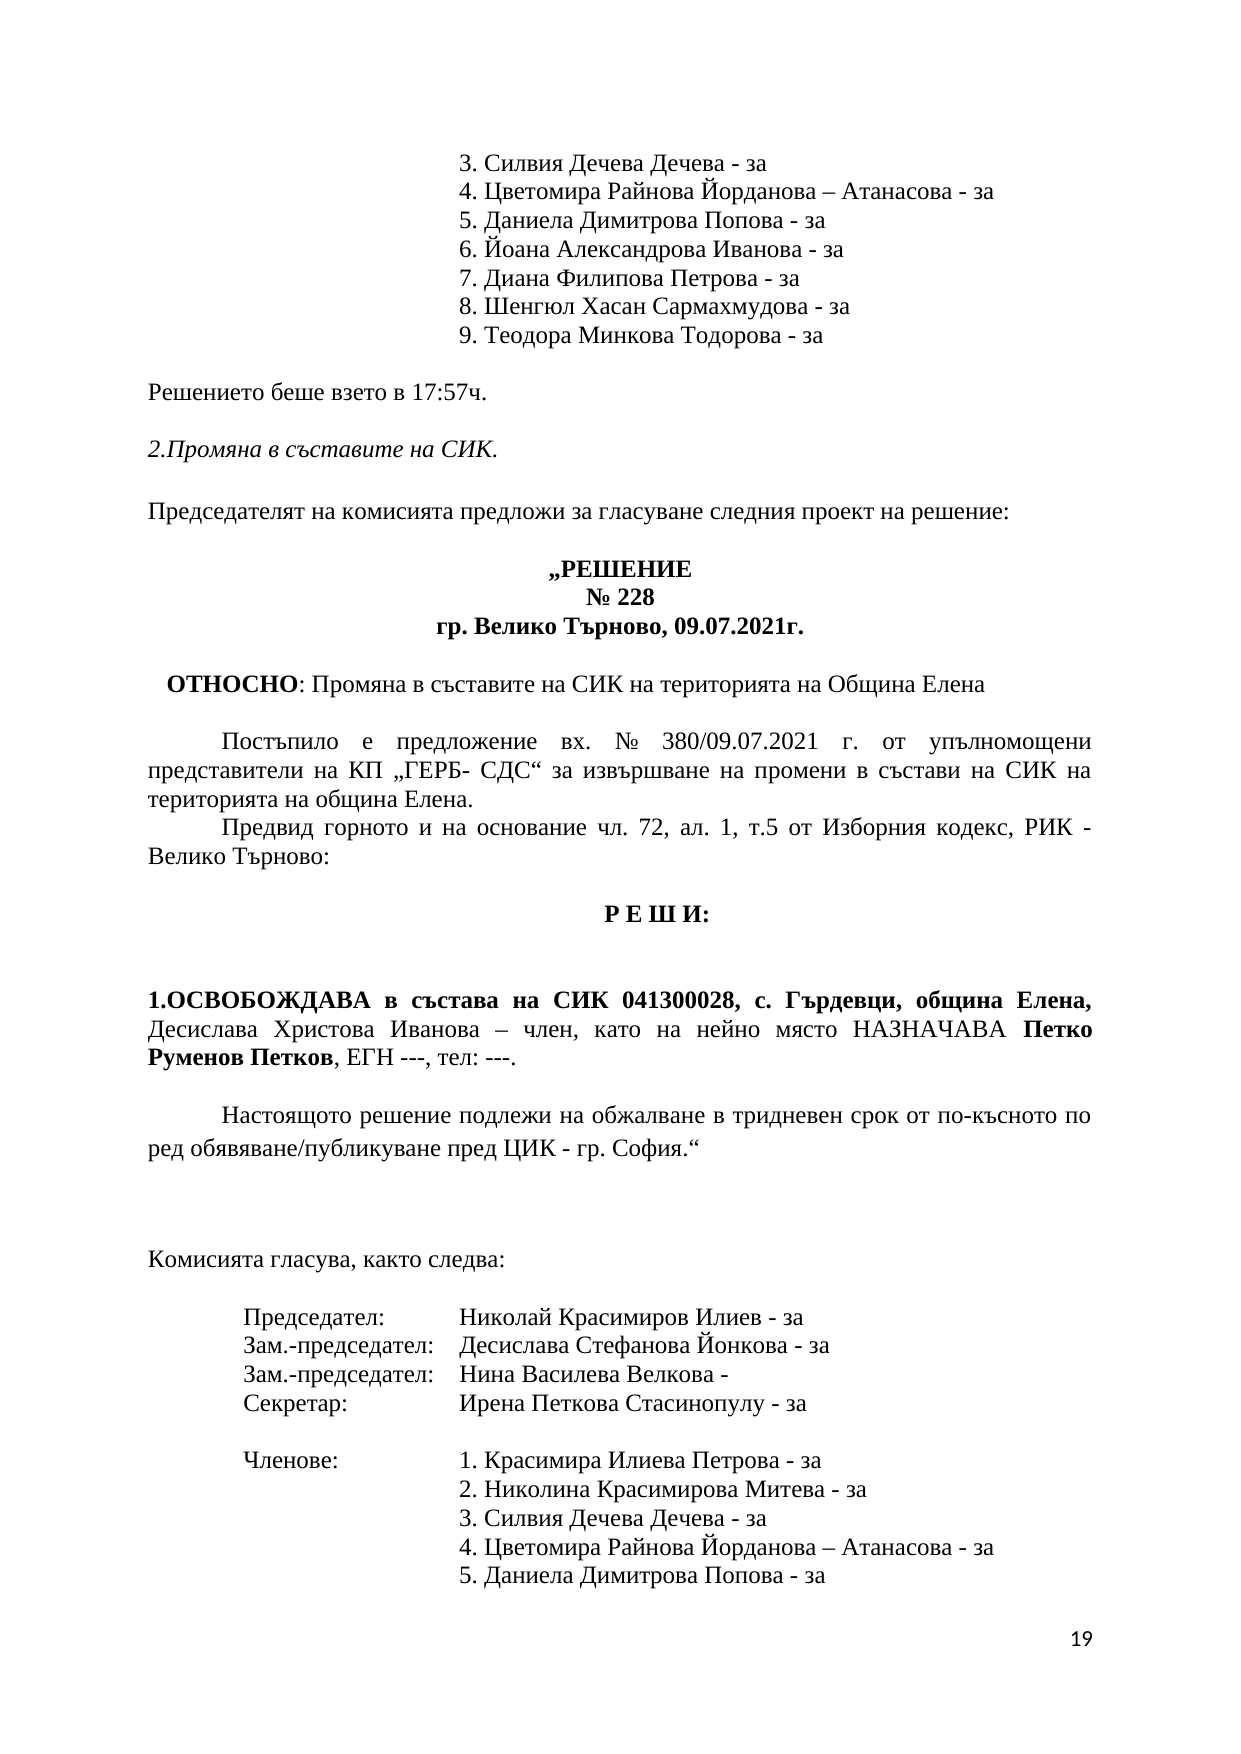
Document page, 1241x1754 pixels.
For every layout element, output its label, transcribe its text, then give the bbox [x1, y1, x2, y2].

text 4. Цветомира Райнова Йорданова – Атанасова - за [148, 176, 1093, 205]
text Председателят на комисията предложи за гласуване следния проект на решение: [148, 496, 1093, 525]
text 2.Промяна в съставите на СИК. [148, 434, 1093, 463]
text 9. Теодора Минкова Тодорова - за [148, 320, 1093, 349]
text Р Е Ш И: [148, 899, 1093, 927]
text 3. Силвия Дечева Дечева - за [148, 1503, 1093, 1532]
text 2. Николина Красимирова Митева - за [148, 1474, 1093, 1503]
text ОТНОСНО: Промяна в съставите на СИК на територията на Община Елена [148, 669, 1093, 697]
text 1.ОСВОБОЖДАВА в състава на СИК 041300028, с. Гърдевци, община Елена, Десислава Христова Иванова – член, като на нейно място НАЗНАЧАВА Петко Руменов Петков, ЕГН ---, тел: ---. [148, 985, 1093, 1071]
text № 228 [148, 582, 1093, 611]
text 4. Цветомира Райнова Йорданова – Атанасова - за [148, 1532, 1093, 1561]
text Членове: 1. Красимира Илиева Петрова - за [148, 1446, 1093, 1474]
text Предвид горното и на основание чл. 72, ал. 1, т.5 от Изборния кодекс, РИК - Велико Търново: [148, 812, 1093, 870]
text Настоящото решение подлежи на обжалване в тридневен срок от по-късното по ред обявяване/публикуване пред ЦИК - гр. София.“ [148, 1100, 1093, 1162]
text Комисията гласува, както следва: [148, 1244, 1093, 1273]
text 6. Йоана Александрова Иванова - за [148, 234, 1093, 263]
text Постъпило е предложение вх. № 380/09.07.2021 г. от упълномощени представители на КП „ГЕРБ- СДС“ за извършване на промени в състави на СИК на територията на община Елена. [148, 726, 1093, 812]
text Председател: Николай Красимиров Илиев - за [148, 1302, 1093, 1331]
text Секретар: Ирена Петкова Стасинопулу - за [148, 1388, 1093, 1417]
text гр. Велико Търново, 09.07.2021г. [148, 611, 1093, 640]
text 5. Даниела Димитрова Попова - за [148, 1561, 1093, 1589]
text Решението беше взето в 17:57ч. [148, 377, 1093, 406]
text Зам.-председател: Нина Василева Велкова - [148, 1359, 1093, 1388]
text 5. Даниела Димитрова Попова - за [148, 205, 1093, 234]
text 7. Диана Филипова Петрова - за [148, 263, 1093, 291]
text „РЕШЕНИЕ [148, 554, 1093, 582]
text 3. Силвия Дечева Дечева - за [148, 148, 1093, 176]
text 8. Шенгюл Хасан Сармахмудова - за [148, 291, 1093, 320]
text Зам.-председател: Десислава Стефанова Йонкова - за [148, 1331, 1093, 1359]
